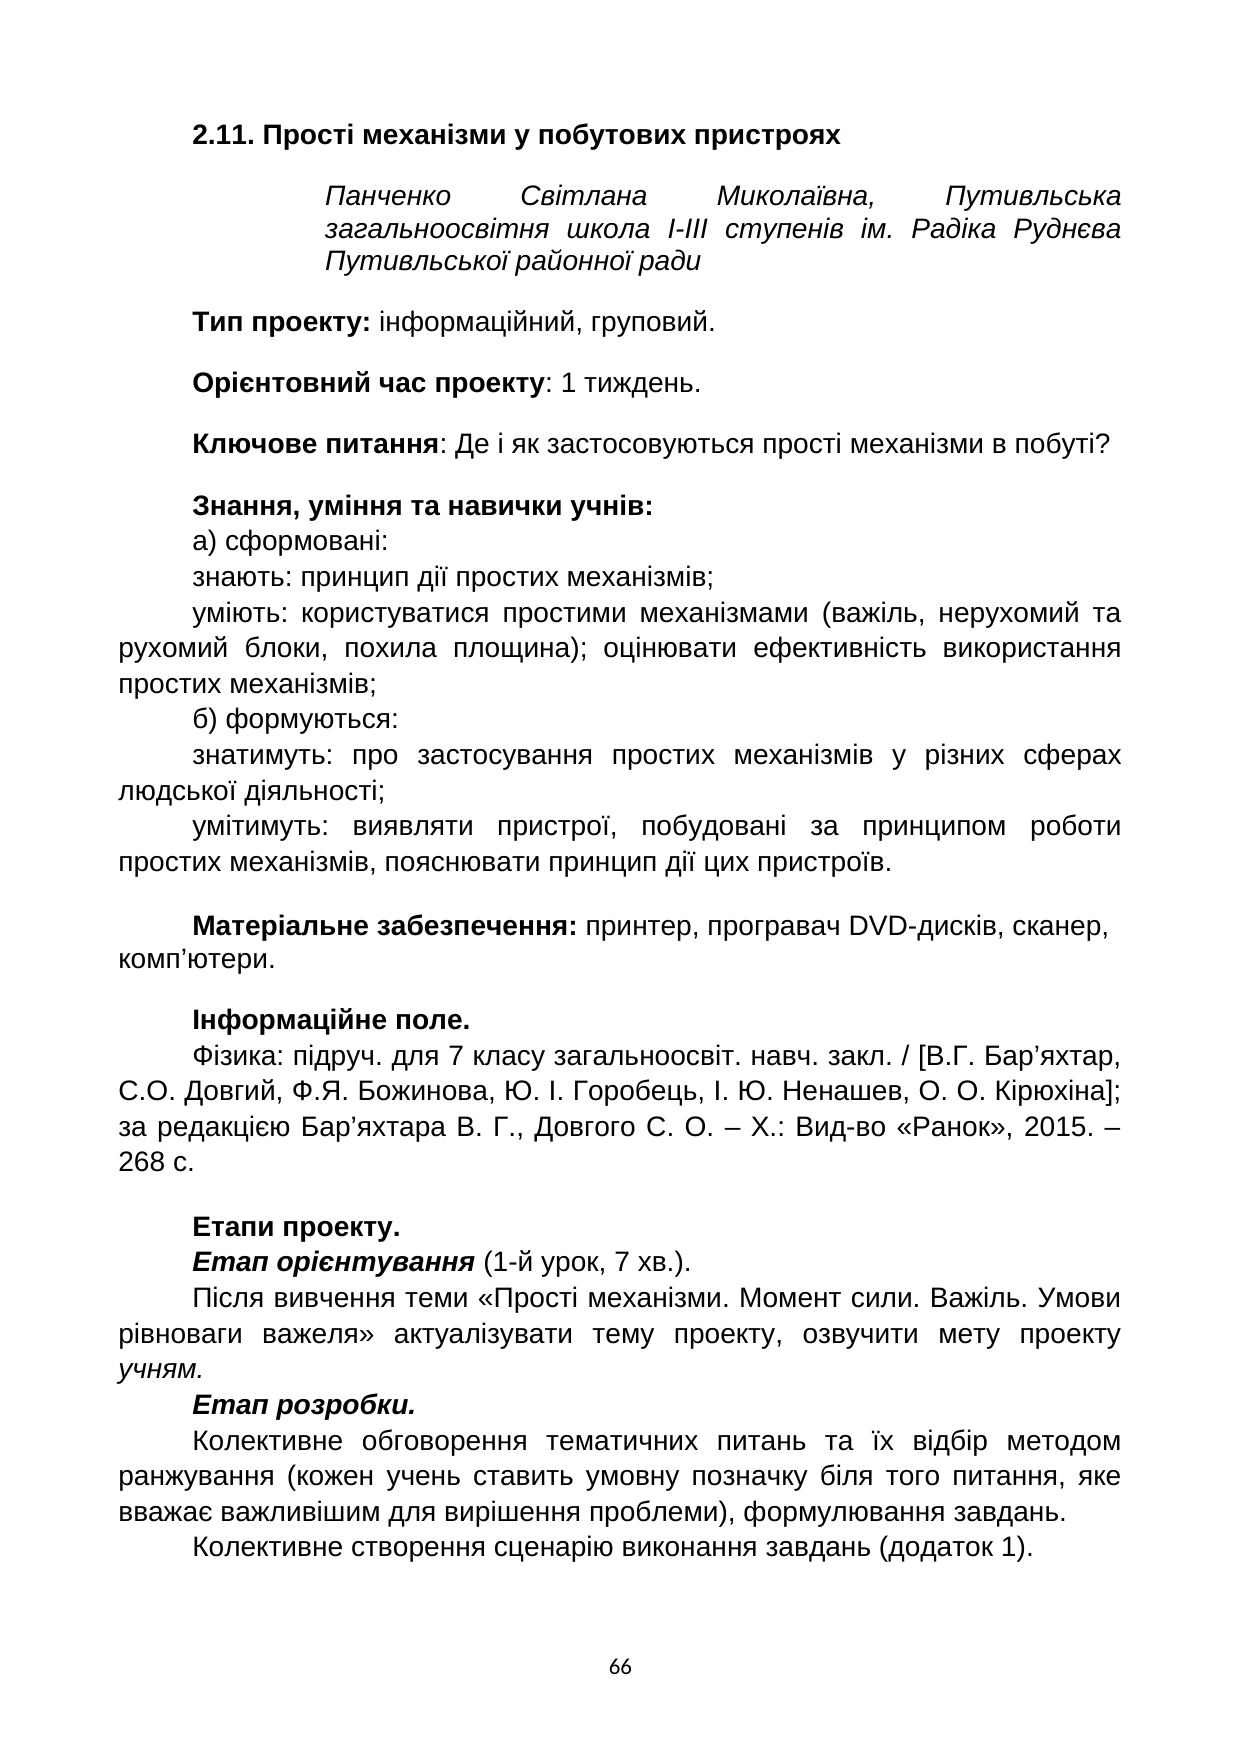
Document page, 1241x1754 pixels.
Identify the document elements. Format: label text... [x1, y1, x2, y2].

text Орієнтовний час проекту: 1 тиждень. [118, 366, 1122, 399]
text Матеріальне забезпечення: принтер, програвач DVD-дисків, сканер, комп’ютери. [118, 909, 1122, 974]
text а) сформовані: [118, 524, 1122, 557]
text Етапи проекту. [118, 1210, 1122, 1242]
text знають: принцип дії простих механізмів; [118, 560, 1122, 592]
text Етап розробки. [118, 1388, 1122, 1420]
text Інформаційне поле. [118, 1003, 1122, 1035]
text Знання, уміння та навички учнів: [118, 489, 1122, 521]
text б) формуються: [118, 702, 1122, 735]
list Фізика: підруч. для 7 класу загальноосвіт. навч. закл. / [В.Г. Бар’яхтар, С.О. Довгий, Ф.Я. Божинова, Ю. І. Горобець, І. Ю. Ненашев, О. О. Кірюхіна]; за редакцією Бар’яхтара В. Г., Довгого С. О. – Х.: Вид-во «Ранок», 2015. – 268 с. [118, 1038, 1122, 1178]
text умітимуть: виявляти пристрої, побудовані за принципом роботи простих механізмів, пояснювати принцип дії цих пристроїв. [118, 809, 1122, 877]
text Колективне обговорення тематичних питань та їх відбір методом ранжування (кожен учень ставить умовну позначку біля того питання, яке вважає важливішим для вирішення проблеми), формулювання завдань. [118, 1423, 1122, 1527]
text Колективне створення сценарію виконання завдань (додаток 1). [118, 1530, 1122, 1563]
text уміють: користуватися простими механізмами (важіль, нерухомий та рухомий блоки, похила площина); оцінювати ефективність використання простих механізмів; [118, 596, 1122, 699]
text знатимуть: про застосування простих механізмів у різних сферах людської діяльності; [118, 738, 1122, 806]
text 2.11. Прості механізми у побутових пристроях [118, 118, 1122, 151]
text Етап орієнтування (1-й урок, 7 хв.). [118, 1245, 1122, 1278]
text Панченко Світлана Миколаївна, Путивльська загальноосвітня школа І-ІІІ ступенів ім. Радіка Руднєва Путивльської районної ради [325, 179, 1122, 276]
text Після вивчення теми «Прості механізми. Момент сили. Важіль. Умови рівноваги важеля» актуалізувати тему проекту, озвучити мету проекту учням. [118, 1281, 1122, 1384]
text Тип проекту: інформаційний, груповий. [118, 305, 1122, 338]
text Ключове питання: Де і як застосовуються прості механізми в побуті? [118, 427, 1122, 460]
